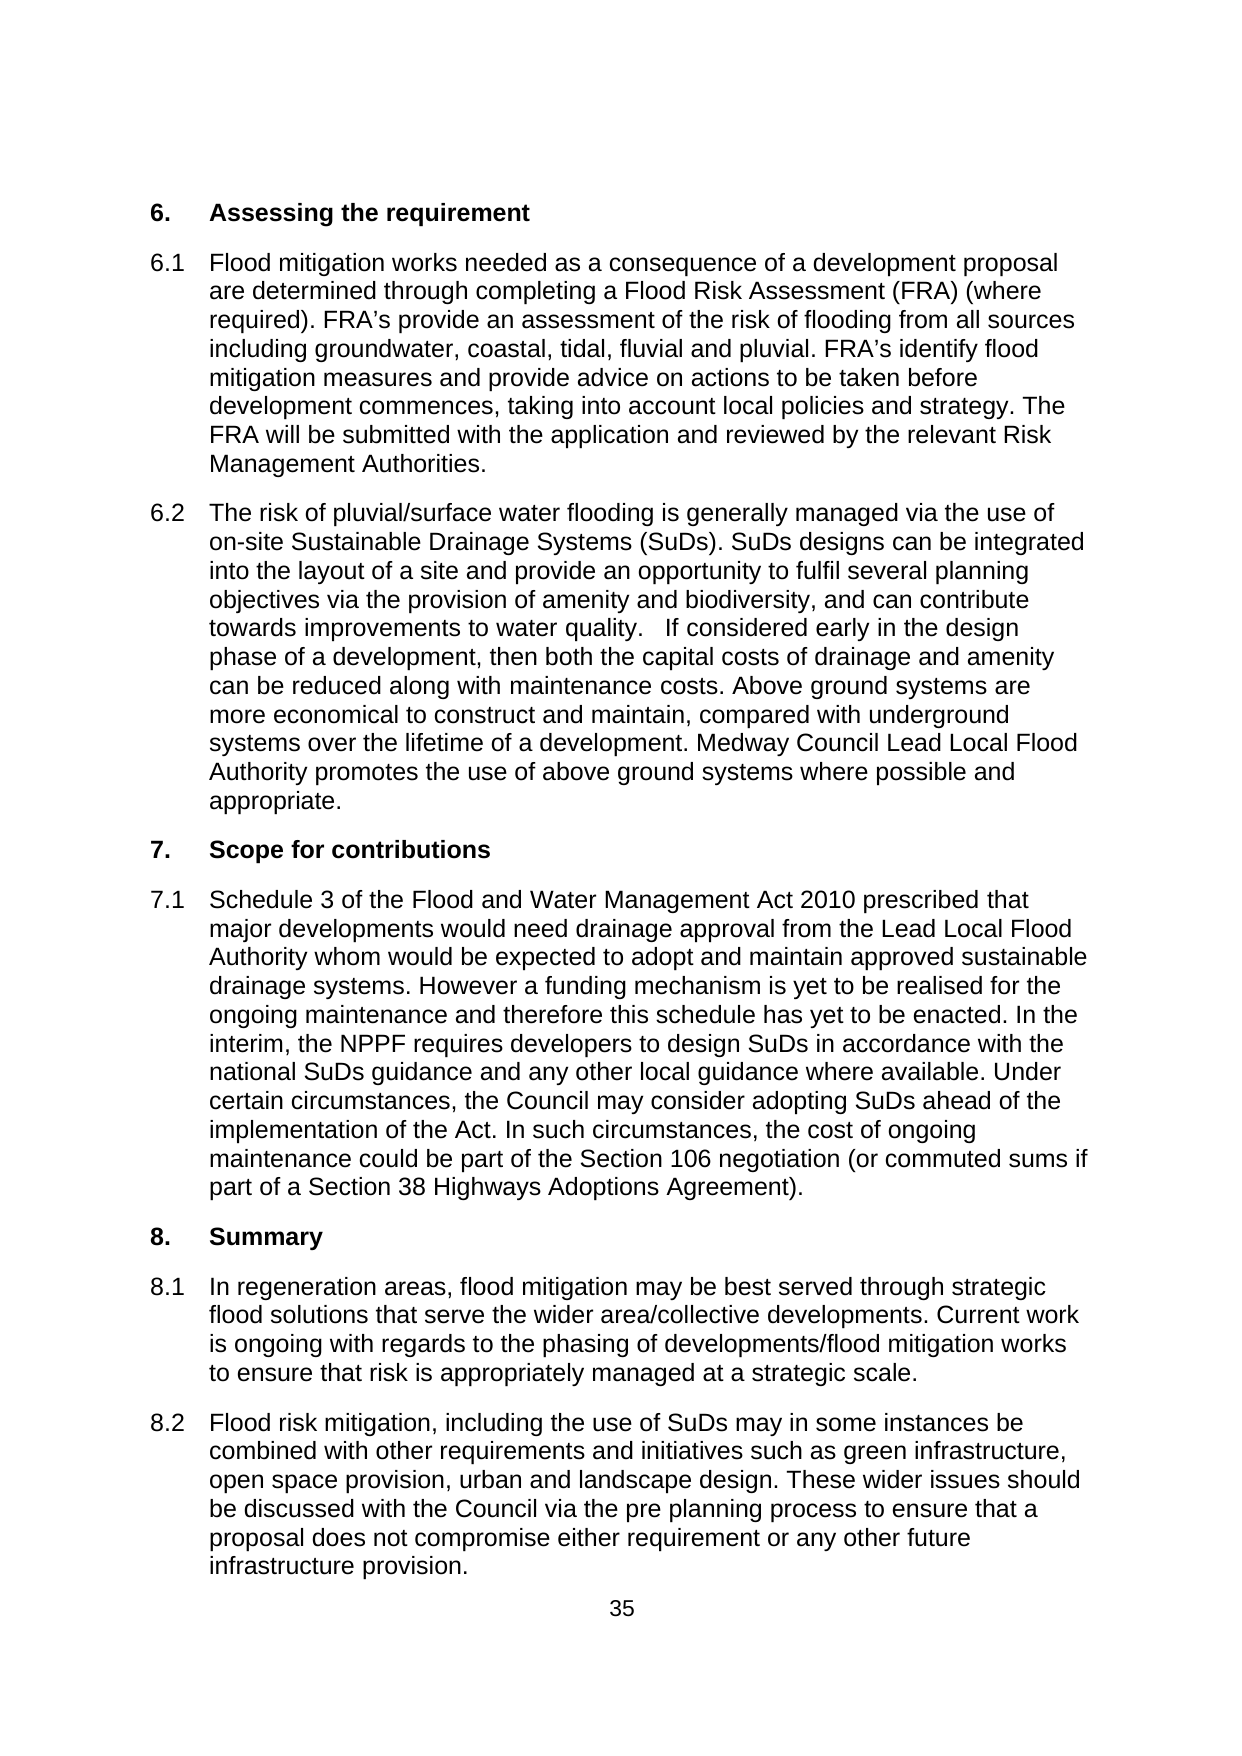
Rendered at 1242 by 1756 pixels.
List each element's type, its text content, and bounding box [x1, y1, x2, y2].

subtitle Summary [150, 1222, 1104, 1251]
list Flood risk mitigation, including the use of SuDs may in some instances be combined with other requirements and initiatives such as green infrastructure, open space provision, urban and landscape design. These wider issues should be discussed with the Council via the pre planning process to ensure that a proposal does not compromise either requirement or any other future infrastructure provision. [150, 1407, 1083, 1580]
subtitle Scope for contributions [150, 835, 1104, 864]
list Flood mitigation works needed as a consequence of a development proposal are determined through completing a Flood Risk Assessment (FRA) (where required). FRA’s provide an assessment of the risk of flooding from all sources including groundwater, coastal, tidal, fluvial and pluvial. FRA’s identify flood mitigation measures and provide advice on actions to be taken before development commences, taking into account local policies and strategy. The FRA will be submitted with the application and reviewed by the relevant Risk Management Authorities. [150, 247, 1077, 477]
list In regeneration areas, flood mitigation may be best served through strategic flood solutions that serve the wider area/collective developments. Current work is ongoing with regards to the phasing of developments/flood mitigation works to ensure that risk is appropriately managed at a strategic scale. [150, 1272, 1081, 1387]
list The risk of pluvial/surface water flooding is generally managed via the use of on-site Sustainable Drainage Systems (SuDs). SuDs designs can be integrated into the layout of a site and provide an opportunity to fulfil several planning objectives via the provision of amenity and biodiversity, and can contribute towards improvements to water quality. If considered early in the design phase of a development, then both the capital costs of drainage and amenity can be reduced along with maintenance costs. Above ground systems are more economical to construct and maintain, compared with underground systems over the lifetime of a development. Medway Council Lead Local Flood Authority promotes the use of above ground systems where possible and appropriate. [150, 498, 1087, 814]
list Schedule 3 of the Flood and Water Management Act 2010 prescribed that major developments would need drainage approval from the Lead Local Flood Authority whom would be expected to adopt and maintain approved sustainable drainage systems. However a funding mechanism is yet to be realised for the ongoing maintenance and therefore this schedule has yet to be enacted. In the interim, the NPPF requires developers to design SuDs in accordance with the national SuDs guidance and any other local guidance where available. Under certain circumstances, the Council may consider adopting SuDs ahead of the implementation of the Act. In such circumstances, the cost of ongoing maintenance could be part of the Section 106 negotiation (or commuted sums if part of a Section 38 Highways Adoptions Agreement). [150, 885, 1090, 1201]
subtitle Assessing the requirement [150, 197, 1104, 226]
